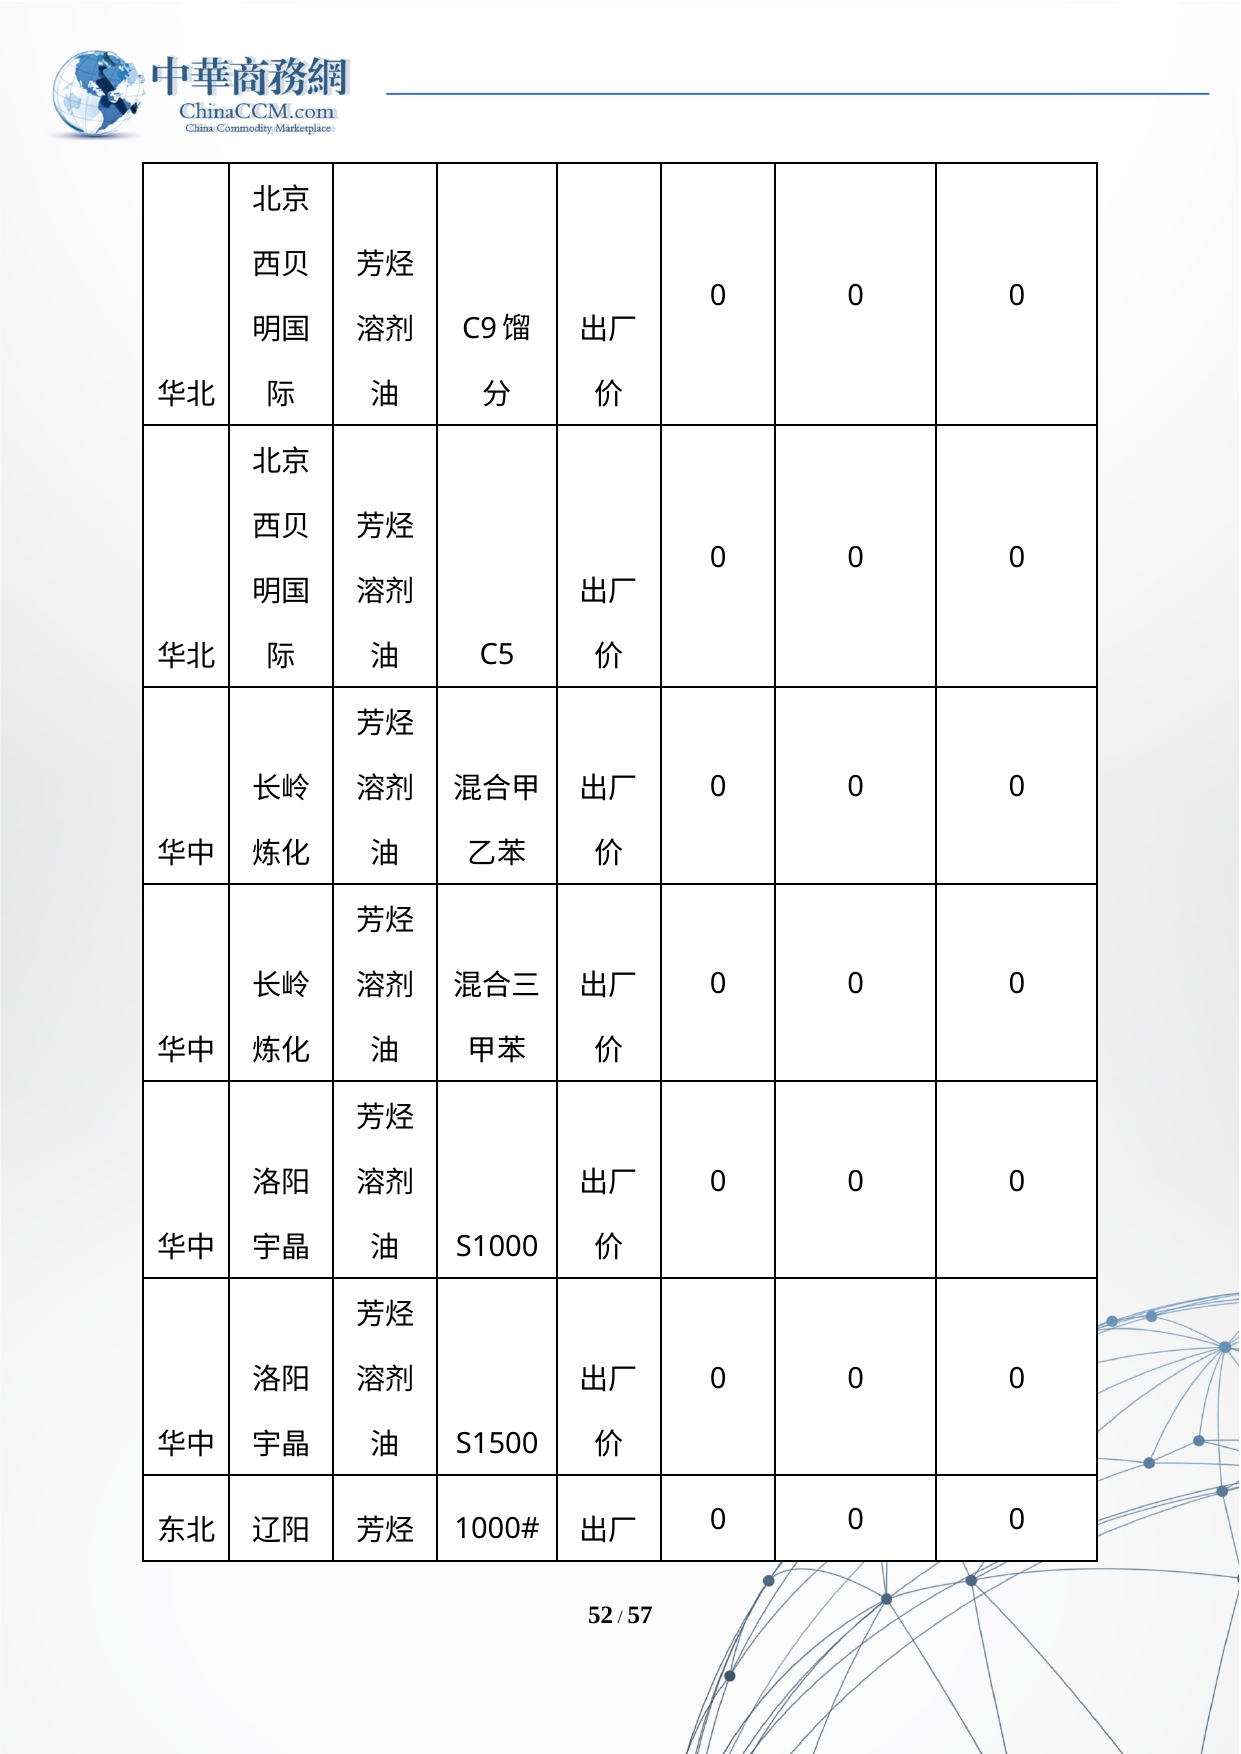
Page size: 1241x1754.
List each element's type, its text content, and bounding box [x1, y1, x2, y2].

table_cell 0 [662, 1279, 774, 1474]
table_cell S1000 [438, 1082, 556, 1277]
table_cell 0 [937, 885, 1096, 1080]
table_cell 东北 [144, 1476, 228, 1560]
table_cell 1000# [438, 1476, 556, 1560]
table_cell 0 [662, 688, 774, 883]
table_cell 长岭炼化 [230, 688, 332, 883]
table_cell 芳烃溶剂油 [334, 885, 436, 1080]
table_cell 0 [776, 885, 935, 1080]
table_cell 混合三甲苯 [438, 885, 556, 1080]
table_cell 华中 [144, 1082, 228, 1277]
table_cell 华中 [144, 885, 228, 1080]
table_cell 北京西贝明国际 [230, 426, 332, 686]
table_cell 华中 [144, 688, 228, 883]
table_cell 北京西贝明国际 [230, 164, 332, 424]
table_cell 出厂价 [558, 1279, 660, 1474]
table_cell 0 [662, 426, 774, 686]
table_cell 华中 [144, 1279, 228, 1474]
table_cell 0 [662, 164, 774, 424]
table_cell 0 [776, 1082, 935, 1277]
table_cell 混合甲乙苯 [438, 688, 556, 883]
table_cell 长岭炼化 [230, 885, 332, 1080]
table_cell 0 [776, 164, 935, 424]
table_cell C9馏分 [438, 164, 556, 424]
table_cell 0 [937, 688, 1096, 883]
table_cell 0 [662, 1082, 774, 1277]
table_cell 芳烃溶剂油 [334, 1279, 436, 1474]
table_cell 0 [776, 1476, 935, 1560]
table_cell S1500 [438, 1279, 556, 1474]
table_cell 0 [937, 1279, 1096, 1474]
table_cell 出厂价 [558, 426, 660, 686]
table_cell 0 [776, 1279, 935, 1474]
table_cell 出厂价 [558, 164, 660, 424]
table_cell 芳烃溶剂油 [334, 1082, 436, 1277]
table_cell 出厂价 [558, 885, 660, 1080]
table_cell 0 [776, 426, 935, 686]
table_cell 出厂价 [558, 688, 660, 883]
table_cell 出厂价 [558, 1082, 660, 1277]
table_cell 0 [937, 1082, 1096, 1277]
table_cell 芳烃溶剂油 [334, 164, 436, 424]
table_cell 0 [937, 426, 1096, 686]
table_cell 出厂价 [558, 1476, 660, 1560]
table_cell 辽阳化纤 [230, 1476, 332, 1560]
picture [0, 2, 1240, 1754]
table_cell 0 [937, 1476, 1096, 1560]
table_cell C5 [438, 426, 556, 686]
table_cell 芳烃溶剂油 [334, 688, 436, 883]
table_cell 0 [662, 885, 774, 1080]
table_cell 芳烃溶剂油 [334, 1476, 436, 1560]
table_cell 华北 [144, 164, 228, 424]
table_cell 洛阳宇晶 [230, 1279, 332, 1474]
table_cell 0 [662, 1476, 774, 1560]
table_cell 0 [776, 688, 935, 883]
table_cell 0 [937, 164, 1096, 424]
table_cell 华北 [144, 426, 228, 686]
table_cell 芳烃溶剂油 [334, 426, 436, 686]
table_cell 洛阳宇晶 [230, 1082, 332, 1277]
